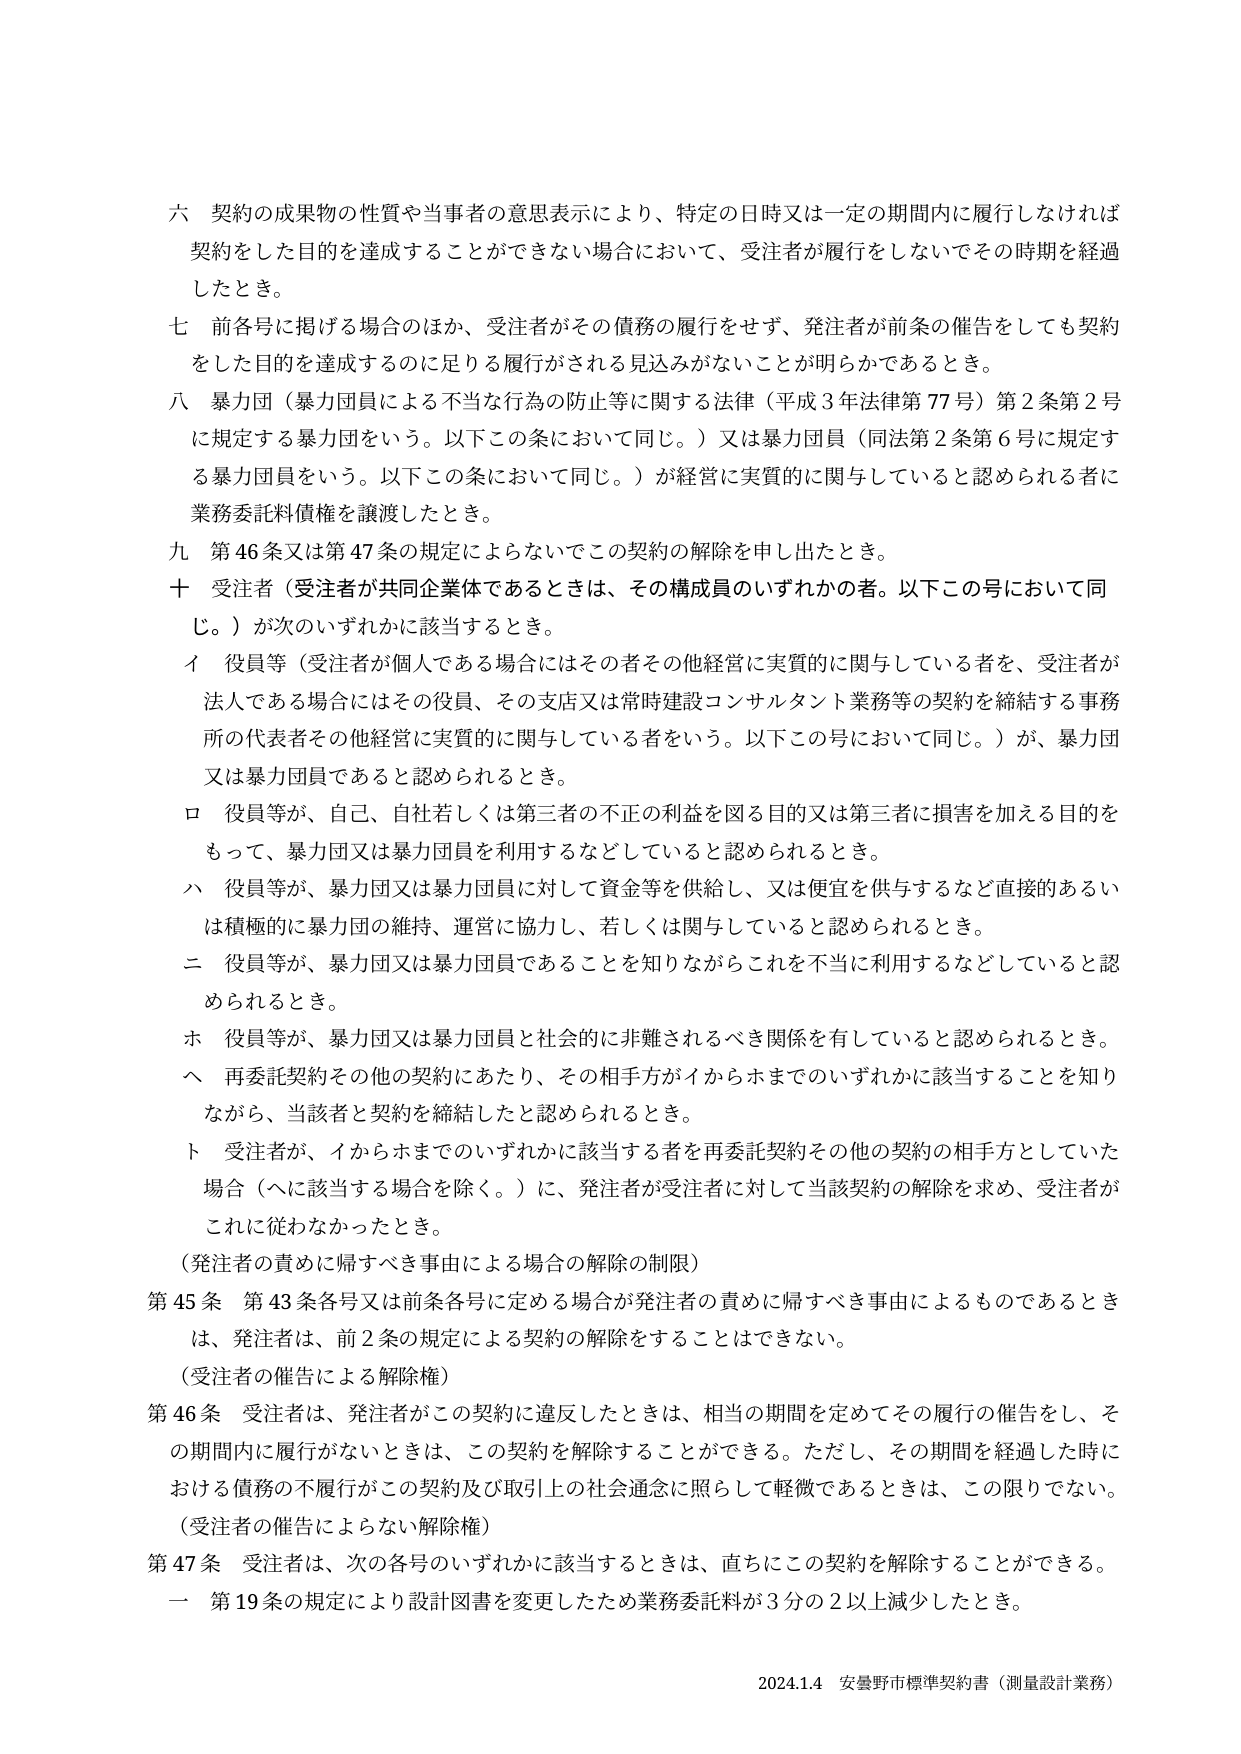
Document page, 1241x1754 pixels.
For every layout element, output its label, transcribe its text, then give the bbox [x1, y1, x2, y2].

text ト 受注者が、イからホまでのいずれかに該当する者を再委託契約その他の契約の相手方としていた場合（ヘに該当する場合を除く。）に、発注者が受注者に対して当該契約の解除を求め、受注者がこれに従わなかったとき。 [182, 1131, 1122, 1244]
text （受注者の催告によらない解除権） [148, 1506, 1122, 1544]
text ロ 役員等が、自己、自社若しくは第三者の不正の利益を図る目的又は第三者に損害を加える目的をもって、暴力団又は暴力団員を利用するなどしていると認められるとき。 [182, 794, 1122, 869]
text ホ 役員等が、暴力団又は暴力団員と社会的に非難されるべき関係を有していると認められるとき。 [182, 1019, 1122, 1056]
text 十 受注者（受注者が共同企業体であるときは、その構成員のいずれかの者。以下この号において同じ。）が次のいずれかに該当するとき。 [169, 569, 1122, 644]
text ハ 役員等が、暴力団又は暴力団員に対して資金等を供給し、又は便宜を供与するなど直接的あるいは積極的に暴力団の維持、運営に協力し、若しくは関与していると認められるとき。 [182, 869, 1122, 944]
text 第45条 第43条各号又は前条各号に定める場合が発注者の責めに帰すべき事由によるものであるときは、発注者は、前２条の規定による契約の解除をすることはできない。 [148, 1281, 1122, 1356]
text 八 暴力団（暴力団員による不当な行為の防止等に関する法律（平成３年法律第77号）第２条第２号に規定する暴力団をいう。以下この条において同じ。）又は暴力団員（同法第２条第６号に規定する暴力団員をいう。以下この条において同じ。）が経営に実質的に関与していると認められる者に業務委託料債権を譲渡したとき。 [148, 381, 1122, 531]
text ニ 役員等が、暴力団又は暴力団員であることを知りながらこれを不当に利用するなどしていると認められるとき。 [182, 944, 1122, 1019]
text （受注者の催告による解除権） [169, 1356, 1122, 1394]
text 第46条 受注者は、発注者がこの契約に違反したときは、相当の期間を定めてその履行の催告をし、その期間内に履行がないときは、この契約を解除することができる。ただし、その期間を経過した時における債務の不履行がこの契約及び取引上の社会通念に照らして軽微であるときは、この限りでない。 [148, 1394, 1122, 1506]
text ヘ 再委託契約その他の契約にあたり、その相手方がイからホまでのいずれかに該当することを知りながら、当該者と契約を締結したと認められるとき。 [182, 1056, 1122, 1131]
text イ 役員等（受注者が個人である場合にはその者その他経営に実質的に関与している者を、受注者が法人である場合にはその役員、その支店又は常時建設コンサルタント業務等の契約を締結する事務所の代表者その他経営に実質的に関与している者をいう。以下この号において同じ。）が、暴力団又は暴力団員であると認められるとき。 [183, 644, 1122, 794]
text 第47条 受注者は、次の各号のいずれかに該当するときは、直ちにこの契約を解除することができる。 [148, 1544, 1122, 1581]
text （発注者の責めに帰すべき事由による場合の解除の制限） [169, 1244, 1122, 1281]
text 九 第46条又は第47条の規定によらないでこの契約の解除を申し出たとき。 [148, 531, 1122, 569]
text 一 第19条の規定により設計図書を変更したため業務委託料が３分の２以上減少したとき。 [148, 1581, 1122, 1619]
text 六 契約の成果物の性質や当事者の意思表示により、特定の日時又は一定の期間内に履行しなければ契約をした目的を達成することができない場合において、受注者が履行をしないでその時期を経過したとき。 [148, 194, 1122, 306]
text 七 前各号に掲げる場合のほか、受注者がその債務の履行をせず、発注者が前条の催告をしても契約をした目的を達成するのに足りる履行がされる見込みがないことが明らかであるとき。 [148, 306, 1122, 381]
